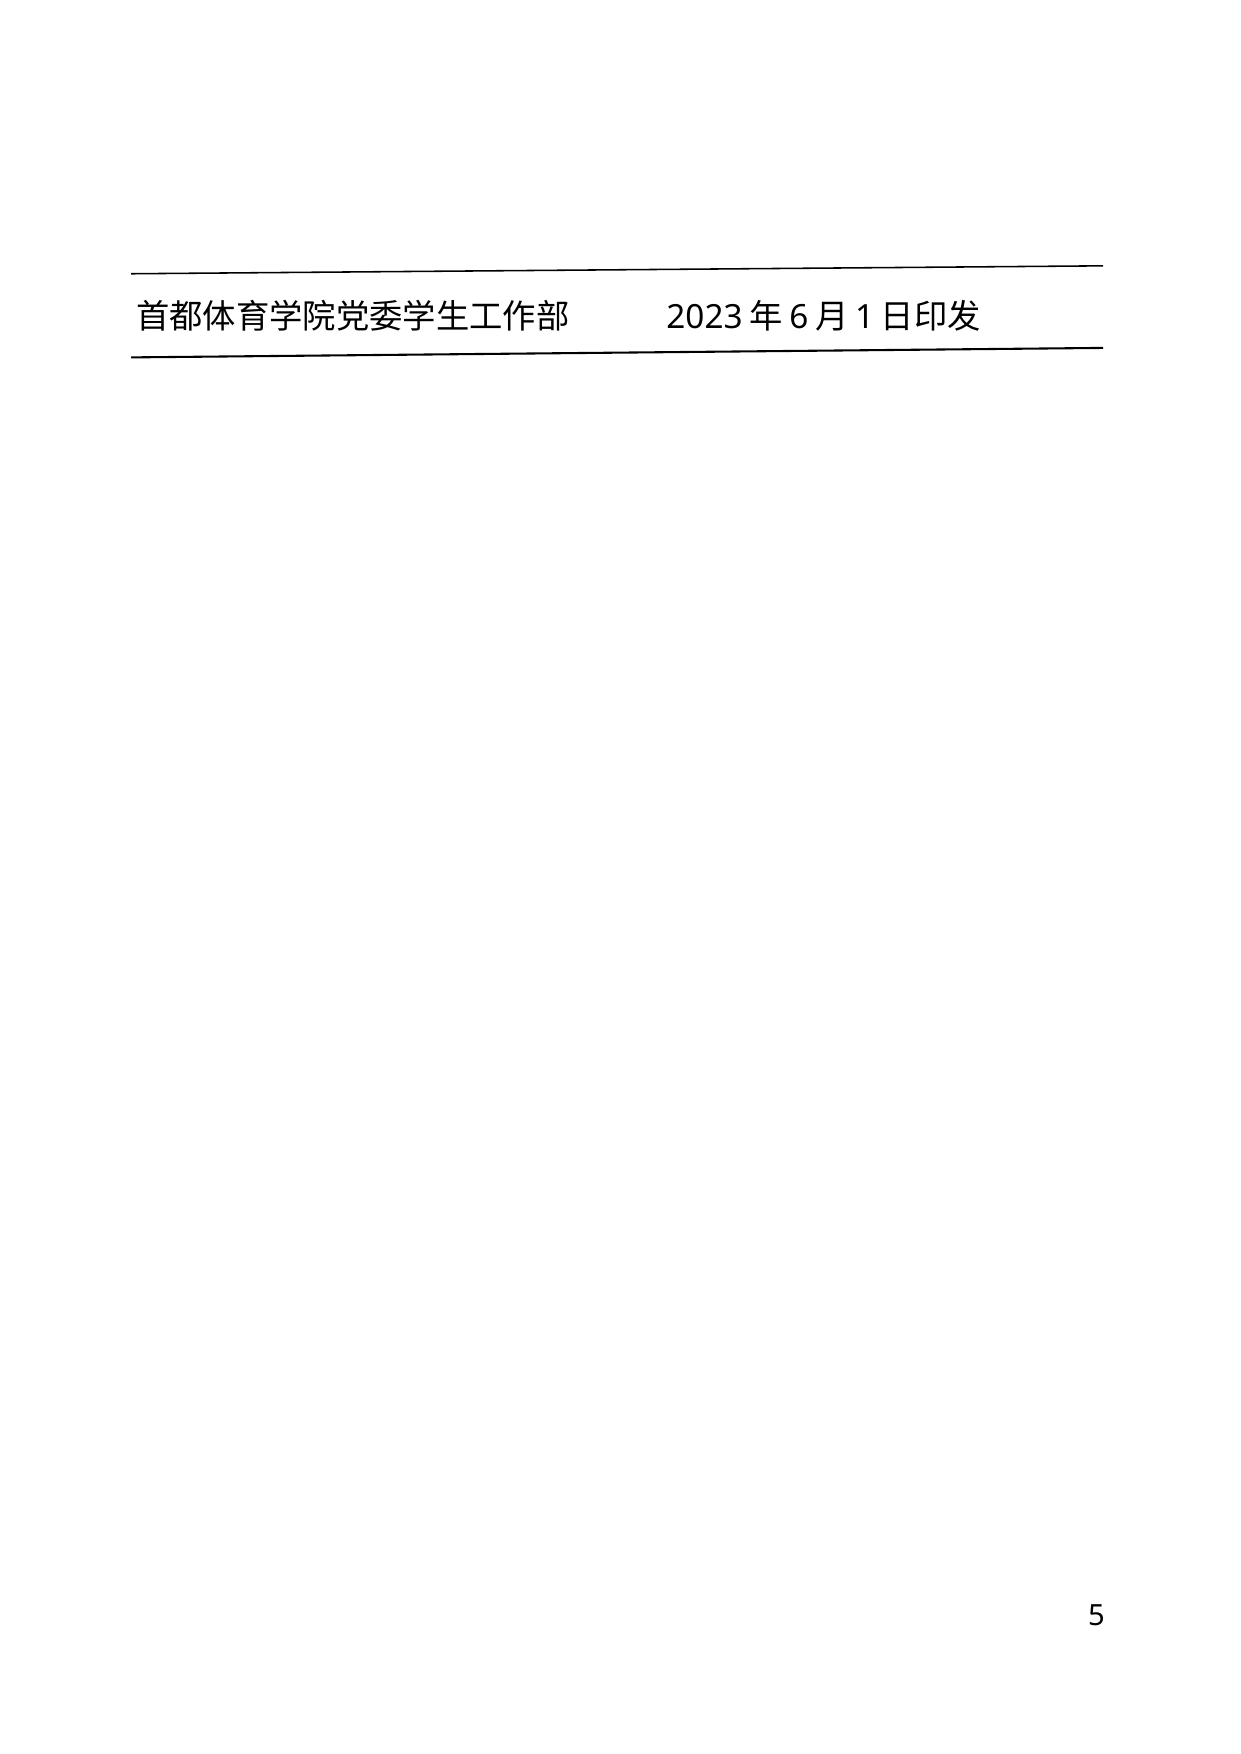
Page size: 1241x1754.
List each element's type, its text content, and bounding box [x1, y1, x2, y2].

text 首都体育学院党委学生工作部 2023年6月1日印发 [136, 281, 1104, 347]
